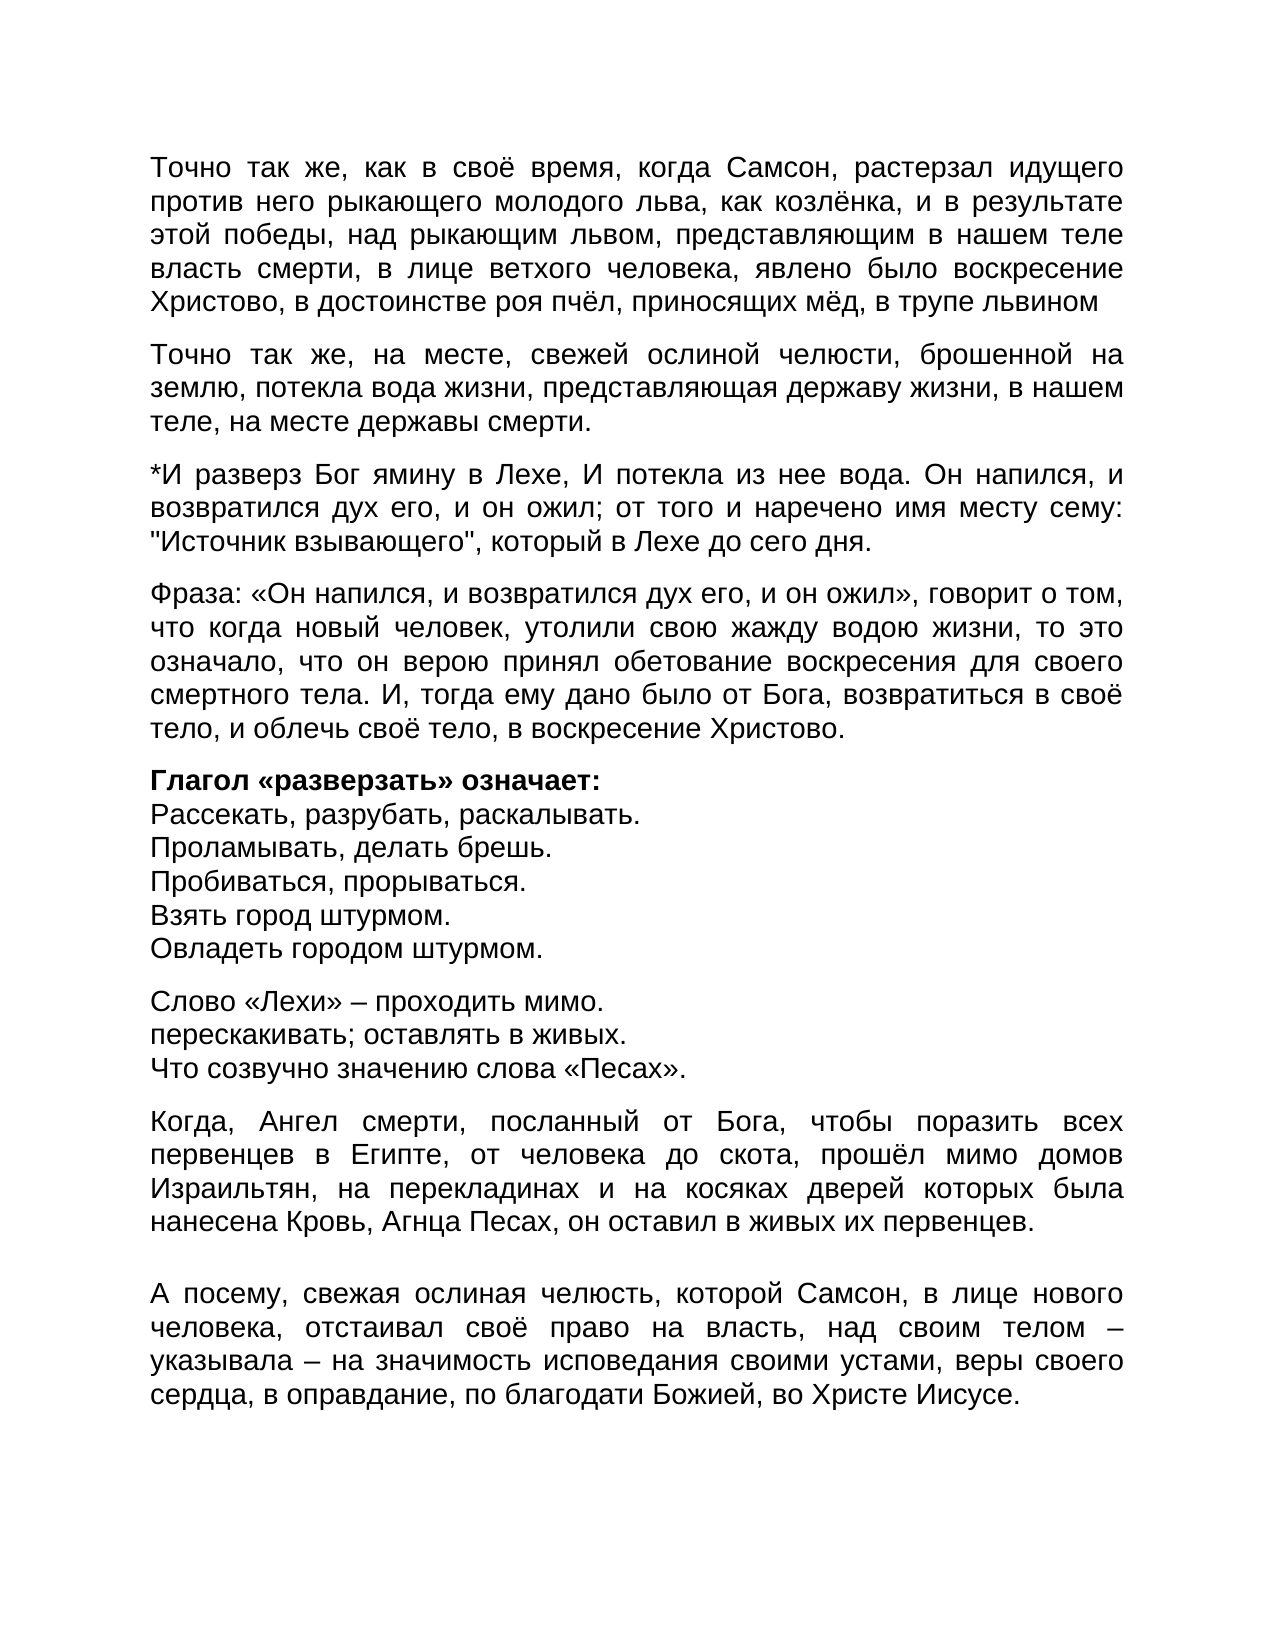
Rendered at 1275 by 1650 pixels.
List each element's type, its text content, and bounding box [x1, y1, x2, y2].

text Фраза: «Он напился, и возвратился дух его, и он ожил», говорит о том, что когда новый человек, утолили свою жажду водою жизни, то это означало, что он верою принял обетование воскресения для своего смертного тела. И, тогда ему дано было от Бога, возвратиться в своё тело, и облечь своё тело, в воскресение Христово. [150, 576, 1125, 744]
text Рассекать, разрубать, раскалывать. [150, 797, 1125, 830]
text А посему, свежая ослиная челюсть, которой Самсон, в лице нового человека, отстаивал своё право на власть, над своим телом – указывала – на значимость исповедания своими устами, веры своего сердца, в оправдание, по благодати Божией, во Христе Иисусе. [150, 1276, 1125, 1410]
text Глагол «разверзать» означает: [150, 763, 1125, 797]
text Взять город штурмом. [150, 897, 1125, 931]
text Пробиваться, прорываться. [150, 864, 1125, 897]
text Овладеть городом штурмом. [150, 931, 1125, 964]
text перескакивать; оставлять в живых. [150, 1017, 1125, 1051]
text Что созвучно значению слова «Песах». [150, 1051, 1125, 1084]
text Когда, Ангел смерти, посланный от Бога, чтобы поразить всех первенцев в Египте, от человека до скота, прошёл мимо домов Израильтян, на перекладинах и на косяках дверей которых была нанесена Кровь, Агнца Песах, он оставил в живых их первенцев. [150, 1103, 1125, 1238]
text Проламывать, делать брешь. [150, 830, 1125, 864]
text *И разверз Бог ямину в Лехе, И потекла из нее вода. Он напился, и возвратился дух его, и он ожил; от того и наречено имя месту сему: "Источник взывающего", который в Лехе до сего дня. [150, 457, 1125, 557]
text Точно так же, как в своё время, когда Самсон, растерзал идущего против него рыкающего молодого льва, как козлёнка, и в результате этой победы, над рыкающим львом, представляющим в нашем теле власть смерти, в лице ветхого человека, явлено было воскресение Христово, в достоинстве роя пчёл, приносящих мёд, в трупе львином [150, 150, 1125, 318]
text Точно так же, на месте, свежей ослиной челюсти, брошенной на землю, потекла вода жизни, представляющая державу жизни, в нашем теле, на месте державы смерти. [150, 337, 1125, 437]
text Слово «Лехи» – проходить мимо. [150, 984, 1125, 1017]
